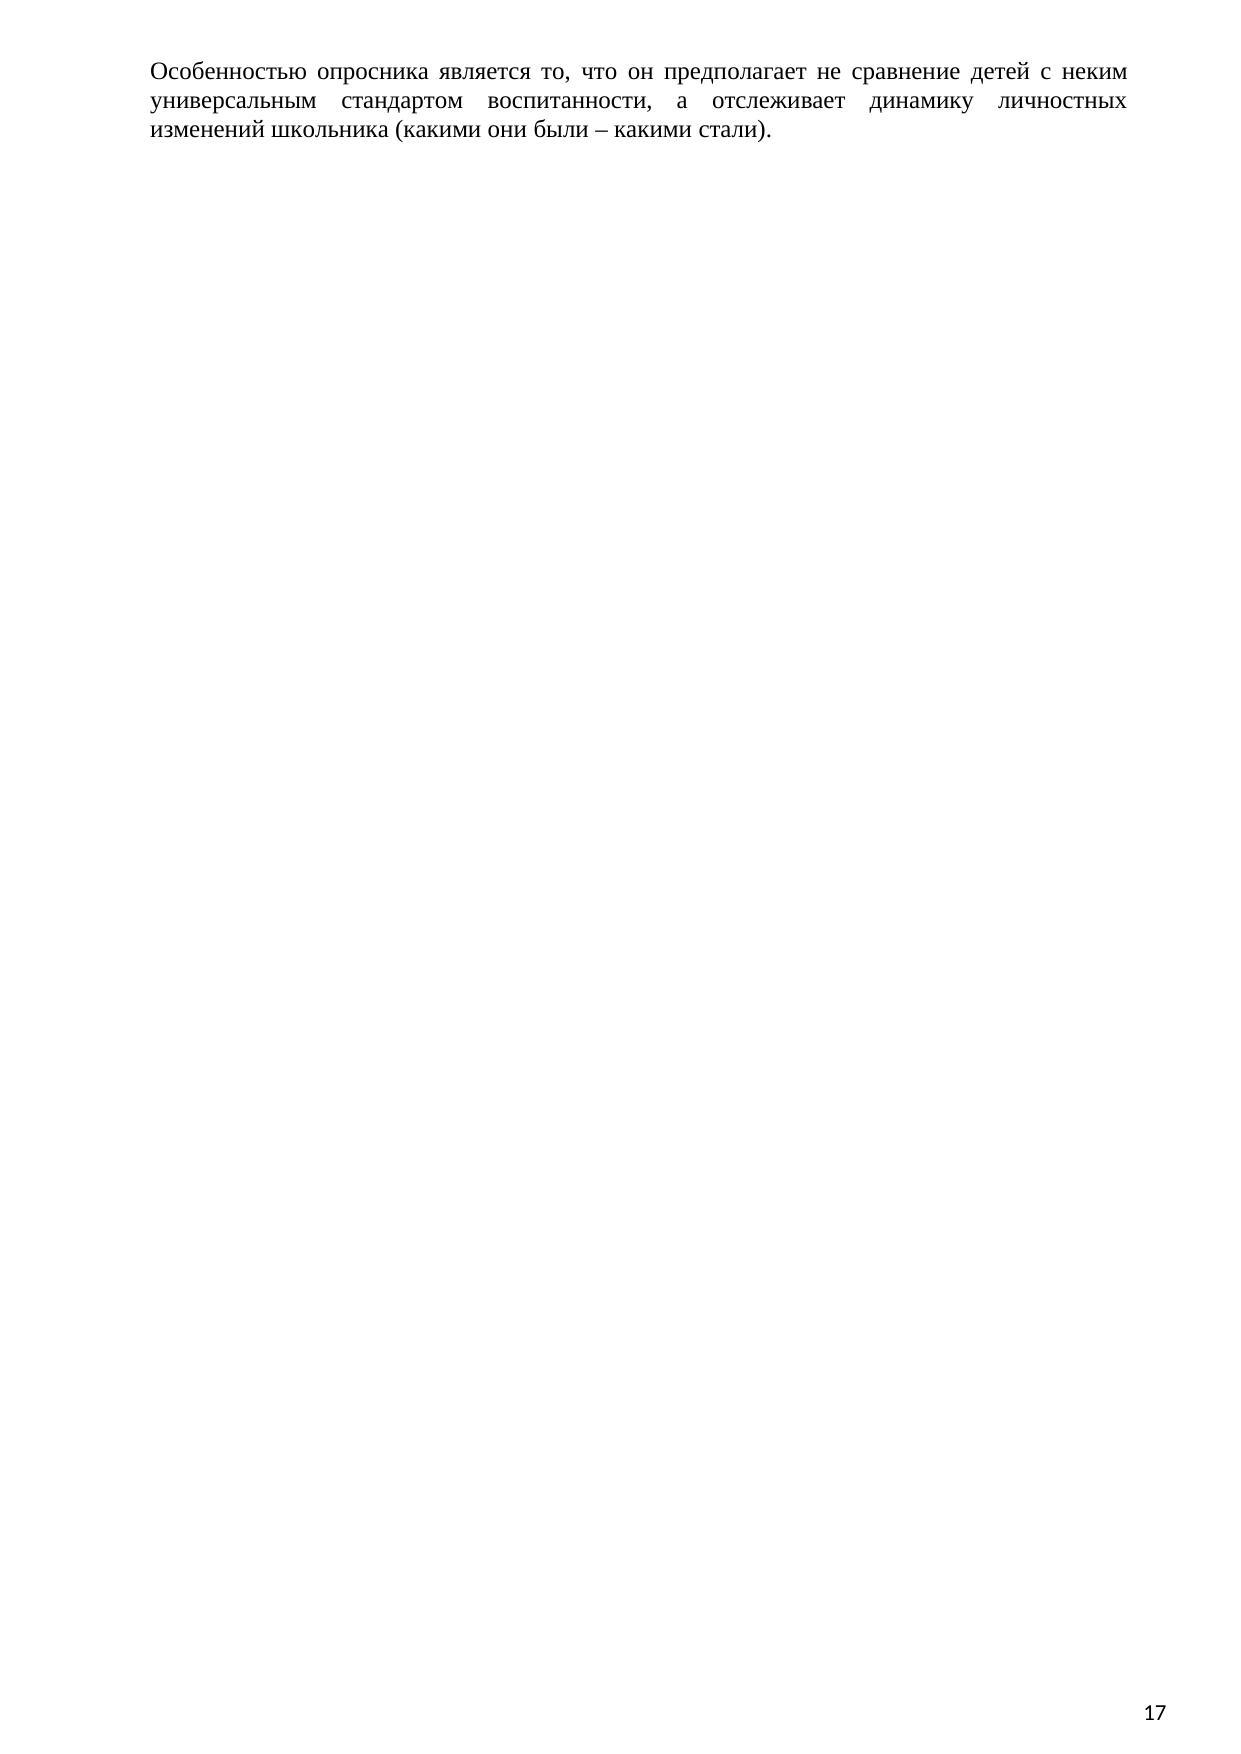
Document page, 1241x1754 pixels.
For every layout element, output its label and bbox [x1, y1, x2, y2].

text [150, 56, 1128, 142]
